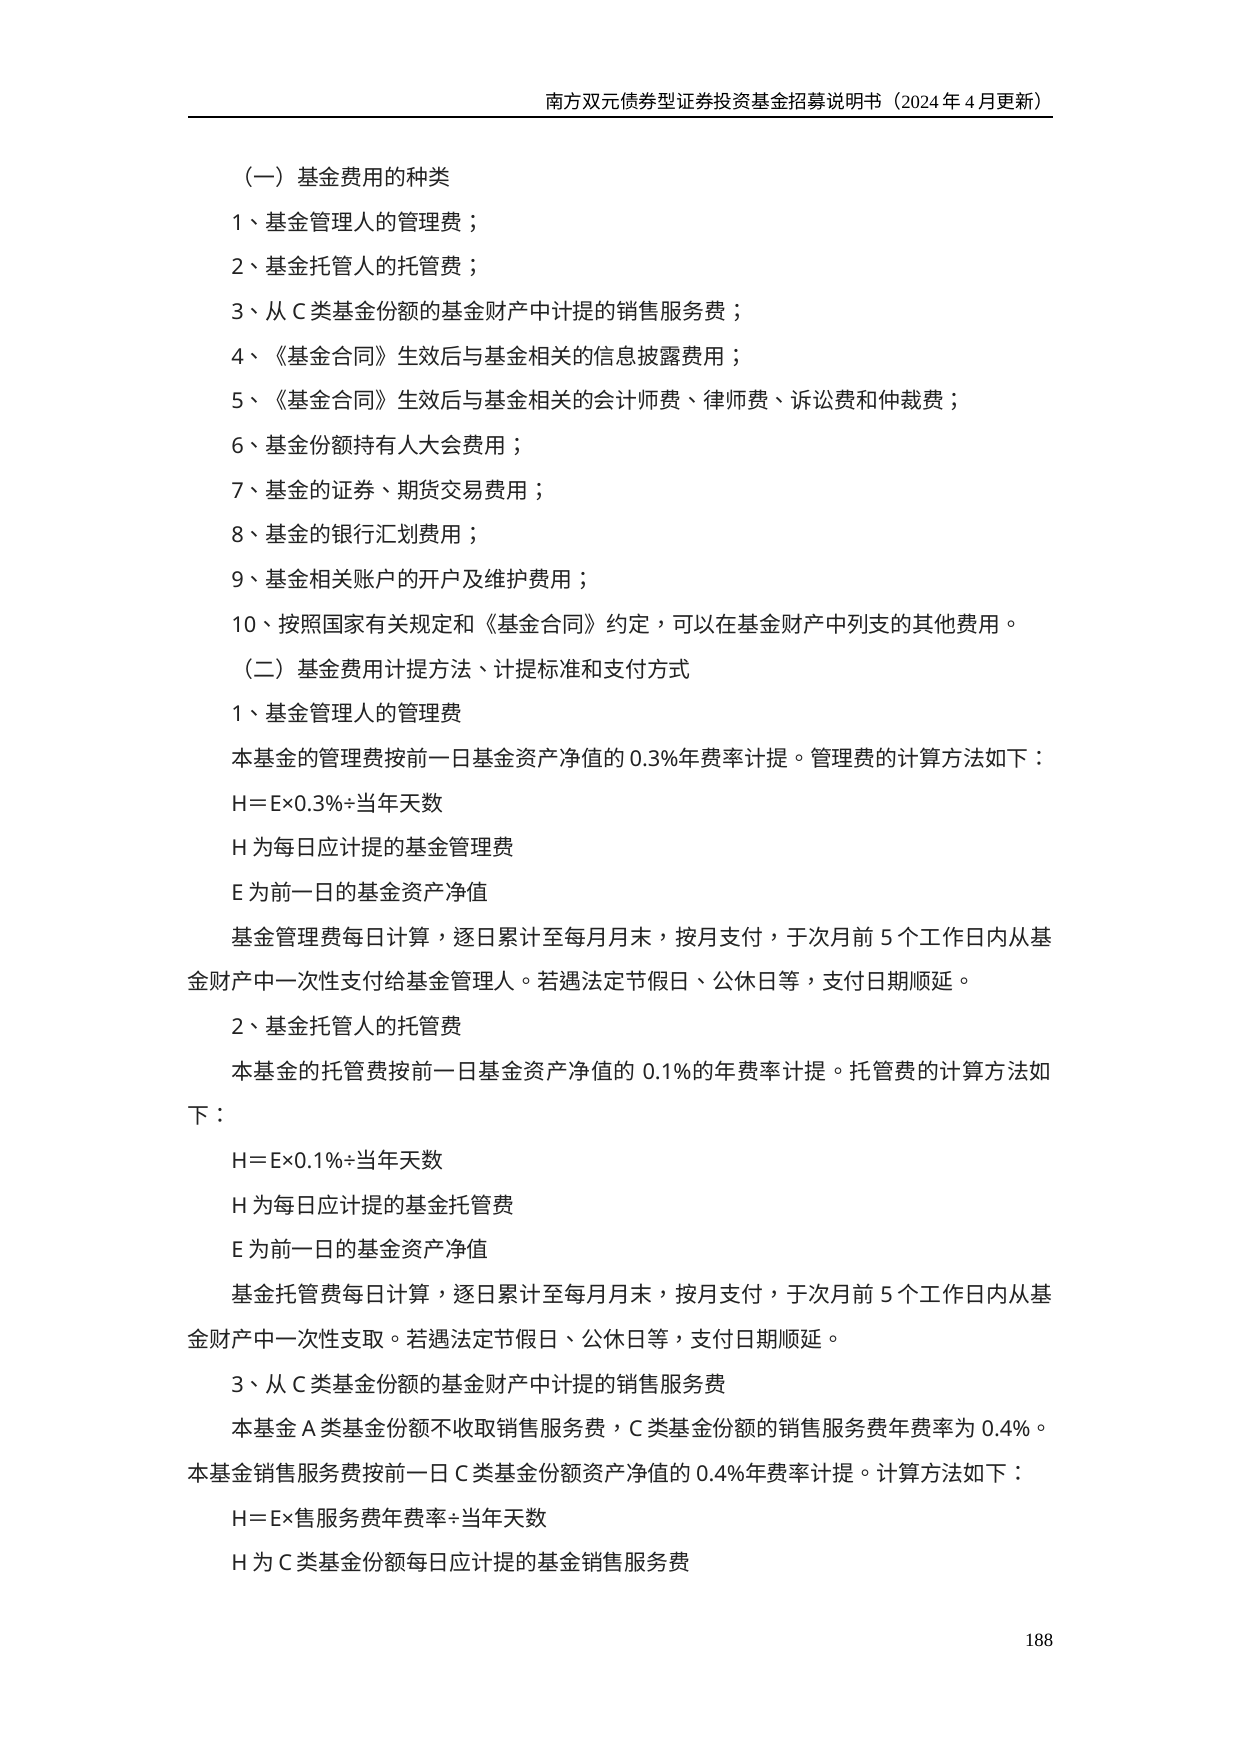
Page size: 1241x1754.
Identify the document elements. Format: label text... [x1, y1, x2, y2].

text 3、从C类基金份额的基金财产中计提的销售服务费； [187, 296, 1053, 326]
text 3、从C类基金份额的基金财产中计提的销售服务费 [187, 1368, 1053, 1398]
text 基金托管费每日计算，逐日累计至每月月末，按月支付，于次月前5个工作日内从基金财产中一次性支取。若遇法定节假日、公休日等，支付日期顺延。 [187, 1279, 1053, 1354]
text 8、基金的银行汇划费用； [187, 519, 1053, 549]
text H为每日应计提的基金管理费 [187, 832, 1053, 862]
text （二）基金费用计提方法、计提标准和支付方式 [187, 653, 1053, 683]
text E为前一日的基金资产净值 [187, 877, 1053, 907]
text H＝E×0.3%÷当年天数 [187, 788, 1053, 817]
text H为C类基金份额每日应计提的基金销售服务费 [187, 1547, 1053, 1577]
text 4、《基金合同》生效后与基金相关的信息披露费用； [187, 341, 1053, 371]
text 7、基金的证券、期货交易费用； [187, 475, 1053, 504]
text 6、基金份额持有人大会费用； [187, 430, 1053, 460]
text H＝E×售服务费年费率÷当年天数 [187, 1503, 1053, 1532]
text 本基金的托管费按前一日基金资产净值的0.1%的年费率计提。托管费的计算方法如下： [187, 1056, 1053, 1130]
text H为每日应计提的基金托管费 [187, 1190, 1053, 1219]
text E为前一日的基金资产净值 [187, 1234, 1053, 1264]
text （一）基金费用的种类 [187, 162, 1053, 192]
text 本基金的管理费按前一日基金资产净值的0.3%年费率计提。管理费的计算方法如下： [187, 743, 1053, 773]
text 2、基金托管人的托管费； [187, 251, 1053, 281]
text 1、基金管理人的管理费 [187, 698, 1053, 728]
text 基金管理费每日计算，逐日累计至每月月末，按月支付，于次月前5个工作日内从基金财产中一次性支付给基金管理人。若遇法定节假日、公休日等，支付日期顺延。 [187, 922, 1053, 996]
text 5、《基金合同》生效后与基金相关的会计师费、律师费、诉讼费和仲裁费； [187, 385, 1053, 415]
text 2、基金托管人的托管费 [187, 1011, 1053, 1041]
text 10、按照国家有关规定和《基金合同》约定，可以在基金财产中列支的其他费用。 [187, 609, 1053, 639]
text H＝E×0.1%÷当年天数 [187, 1145, 1053, 1175]
text 本基金A类基金份额不收取销售服务费，C类基金份额的销售服务费年费率为0.4%。本基金销售服务费按前一日C类基金份额资产净值的0.4%年费率计提。计算方法如下： [187, 1413, 1053, 1488]
text 1、基金管理人的管理费； [187, 207, 1053, 236]
text 9、基金相关账户的开户及维护费用； [187, 564, 1053, 594]
